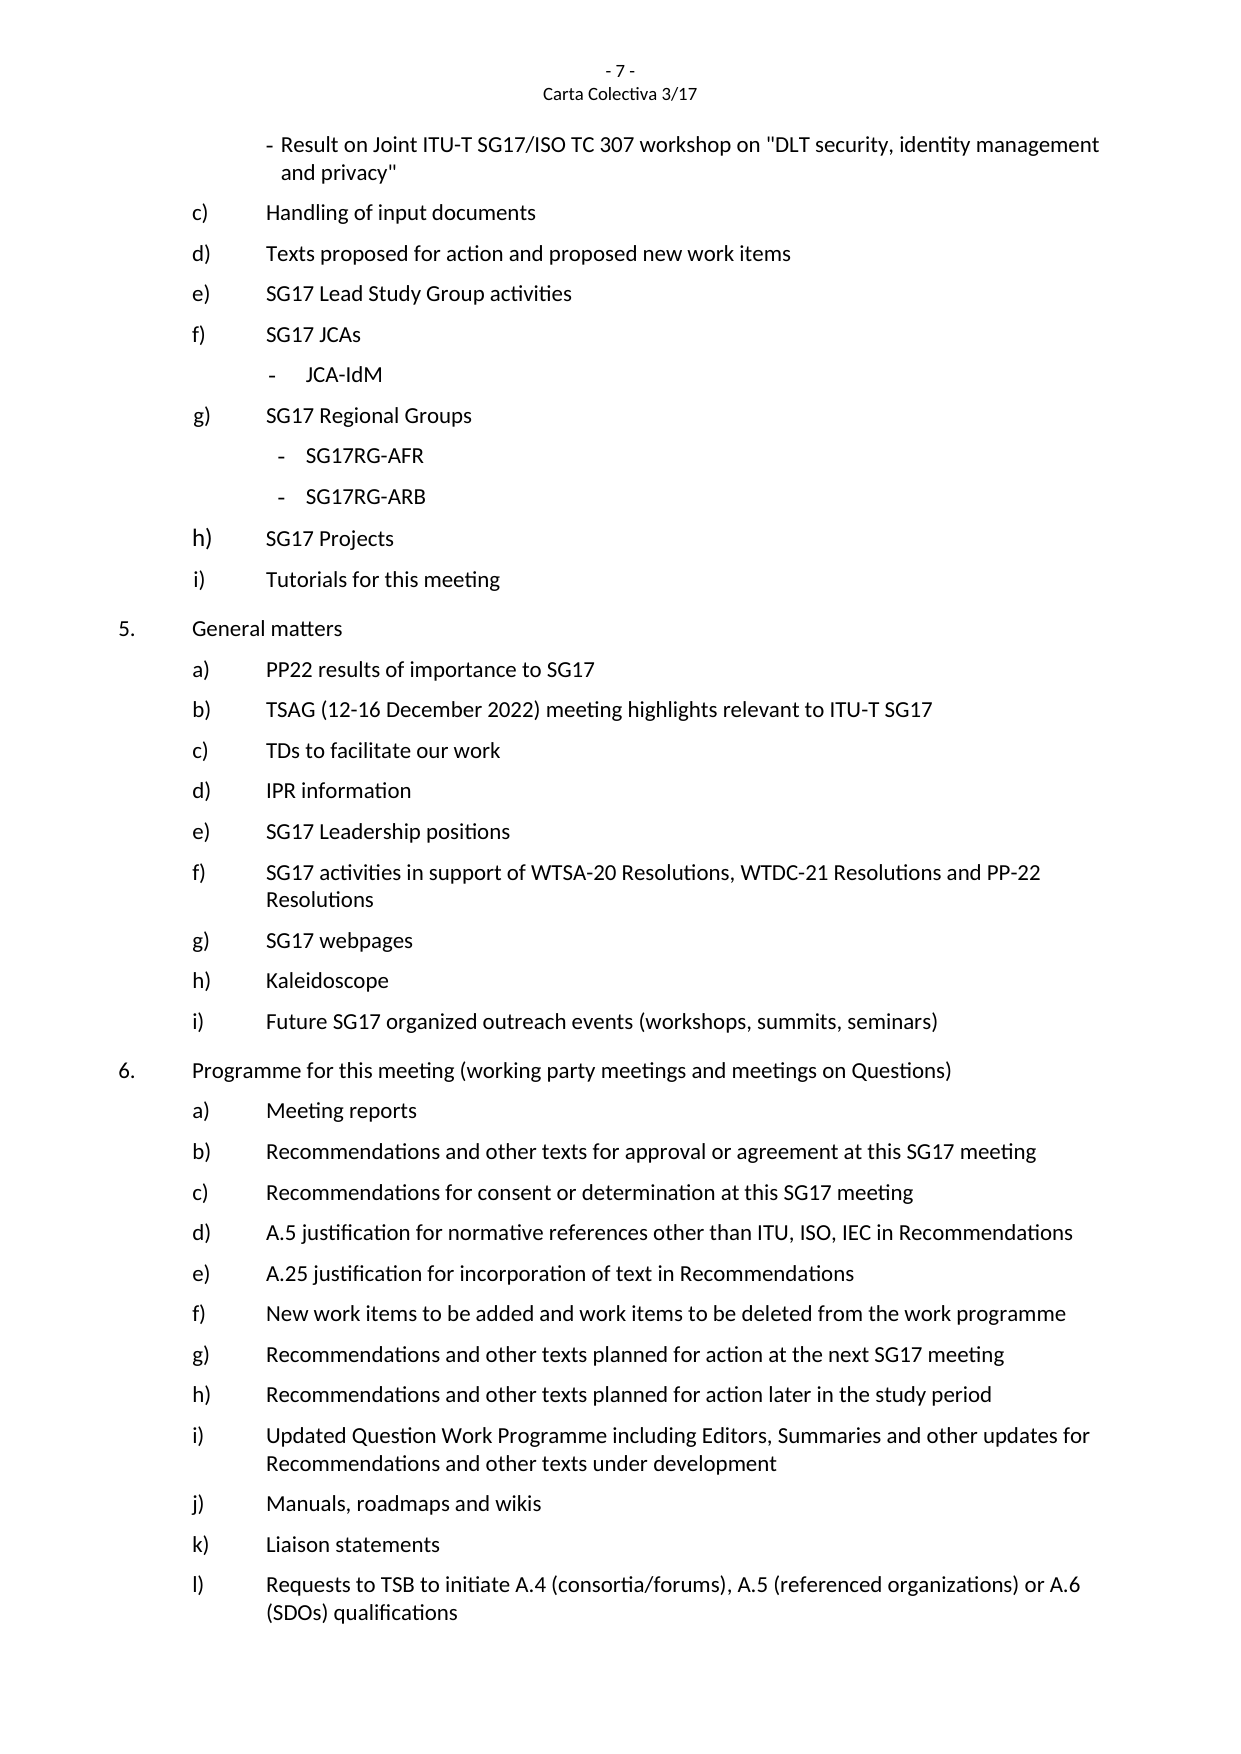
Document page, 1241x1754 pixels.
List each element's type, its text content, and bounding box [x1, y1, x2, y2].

list Updated Question Work Programme including Editors, Summaries and other updates for Recommendations and other texts under development [192, 1421, 1122, 1477]
list JCA-IdM [268, 361, 1122, 388]
list Handling of input documents [192, 198, 1122, 226]
list A.5 justification for normative references other than ITU, ISO, IEC in Recommendations [192, 1218, 1122, 1246]
list SG17 activities in support of WTSA-20 Resolutions, WTDC-21 Resolutions and PP-22 Resolutions [192, 858, 1122, 914]
list SG17 Regional Groups [193, 401, 1122, 429]
list TDs to facilitate our work [192, 736, 1122, 764]
list SG17 JCAs [192, 320, 1122, 348]
list A.25 justification for incorporation of text in Recommendations [192, 1259, 1122, 1287]
list Programme for this meeting (working party meetings and meetings on Questions) [118, 1056, 1122, 1084]
list General matters [118, 614, 1122, 642]
list IPR information [192, 777, 1122, 804]
list SG17 Leadership positions [192, 817, 1122, 845]
list New work items to be added and work items to be deleted from the work programme [192, 1299, 1122, 1327]
list TSAG (12-16 December 2022) meeting highlights relevant to ITU-T SG17 [192, 696, 1122, 723]
list Recommendations and other texts planned for action at the next SG17 meeting [192, 1340, 1122, 1368]
list Recommendations for consent or determination at this SG17 meeting [192, 1178, 1122, 1206]
list Tutorials for this meeting [193, 566, 1122, 594]
list Texts proposed for action and proposed new work items [192, 239, 1122, 267]
list Liaison statements [192, 1530, 1122, 1558]
list Meeting reports [192, 1097, 1122, 1124]
list Result on Joint ITU-T SG17/ISO TC 307 workshop on "DLT security, identity management and privacy" [266, 130, 1122, 186]
list Future SG17 organized outreach events (workshops, summits, seminars) [192, 1007, 1122, 1035]
list PP22 results of importance to SG17 [192, 655, 1122, 683]
list Recommendations and other texts for approval or agreement at this SG17 meeting [192, 1137, 1122, 1165]
list SG17 webpages [192, 926, 1122, 954]
list SG17RG-AFR [277, 442, 1122, 469]
list SG17 Lead Study Group activities [192, 279, 1122, 307]
list SG17 Projects [192, 523, 1122, 553]
list SG17RG-ARB [277, 482, 1122, 510]
list Recommendations and other texts planned for action later in the study period [192, 1380, 1122, 1408]
list Manuals, roadmaps and wikis [192, 1489, 1122, 1517]
list Kaleidoscope [192, 967, 1122, 995]
list Requests to TSB to initiate A.4 (consortia/forums), A.5 (referenced organizations) or A.6 (SDOs) qualifications [192, 1570, 1122, 1626]
